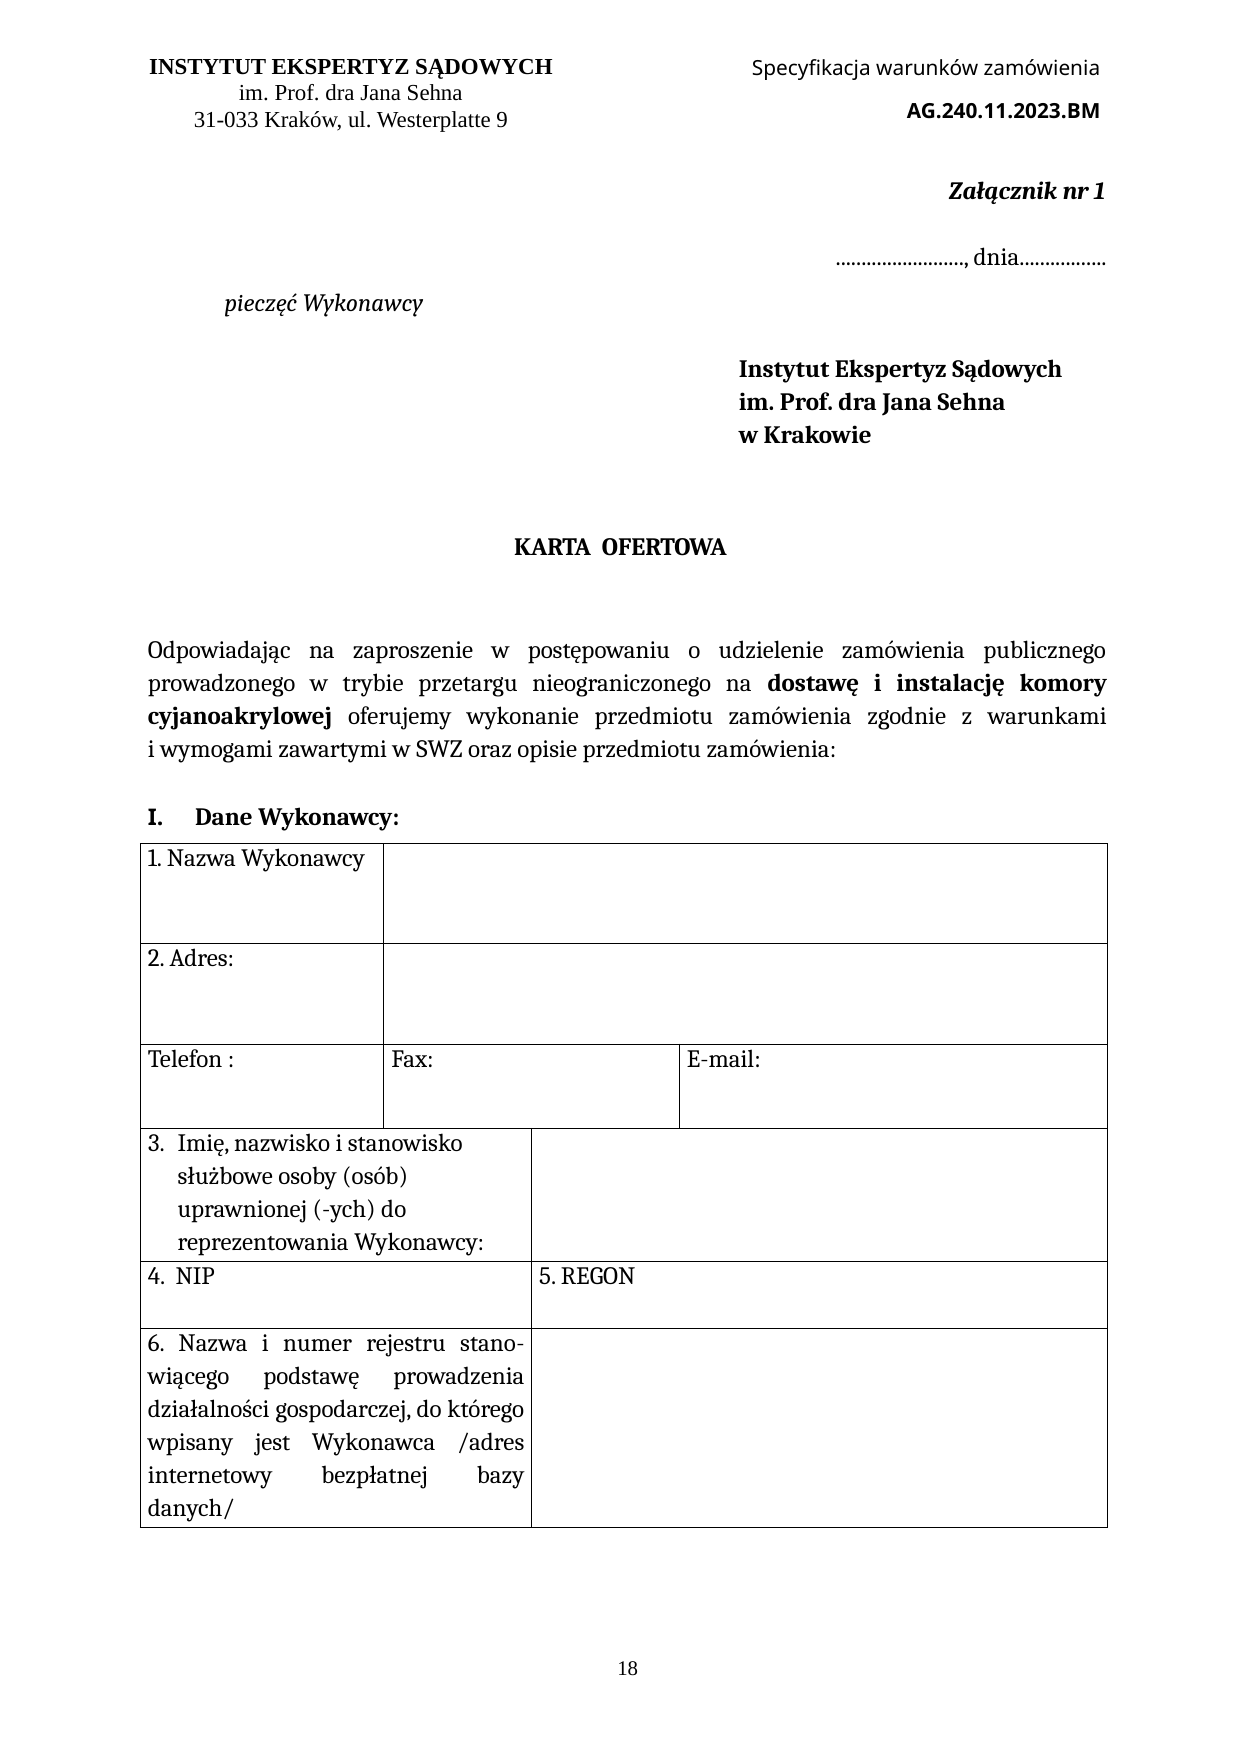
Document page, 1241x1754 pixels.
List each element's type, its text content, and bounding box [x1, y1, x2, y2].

list im. Prof. dra Jana Sehna [738, 388, 1107, 417]
list Załącznik nr 1 [148, 177, 1107, 206]
table_cell 6. Nazwa i numer rejestru stanowiącego podstawę prowadzenia działalności gospodarczej, do którego wpisany jest Wykonawca /adres internetowy bezpłatnej bazy danych/ [141, 1329, 531, 1527]
list Dane Wykonawcy: [148, 801, 1107, 832]
table_cell 4. NIP [141, 1262, 531, 1328]
list Instytut Ekspertyz Sądowych [738, 355, 1107, 383]
table_cell 3. Imię, nazwisko i stanowisko służbowe osoby (osób) uprawnionej (-ych) do reprezentowania Wykonawcy: [141, 1129, 531, 1261]
table_cell Telefon : [141, 1045, 383, 1128]
table_cell 5. REGON [532, 1262, 1107, 1328]
table_cell [795, 1045, 1107, 1128]
list ........................., dnia................. [148, 243, 1107, 272]
text Odpowiadając na zaproszenie w postępowaniu o udzielenie zamówienia publicznego prowadzonego w trybie przetargu nieograniczonego na dostawę i instalację komory cyjanoakrylowej oferujemy wykonanie przedmiotu zamówienia zgodnie z warunkami i wymogami zawartymi w SWZ oraz opisie przedmiotu zamówienia: [148, 636, 1107, 764]
table_cell E-mail: [680, 1045, 795, 1128]
table_header pieczęć Wykonawcy [148, 276, 502, 322]
table_header [384, 844, 1107, 943]
table_header KARTA OFERTOWA [369, 520, 871, 570]
table_cell [532, 1329, 1107, 1527]
table_cell 2. Adres: [141, 944, 383, 1043]
table_cell [384, 944, 1107, 1043]
table_cell [532, 1129, 1107, 1261]
table_header 1. Nazwa Wykonawcy [141, 844, 383, 943]
table_cell Fax: [384, 1045, 679, 1128]
list w Krakowie [738, 421, 1107, 449]
